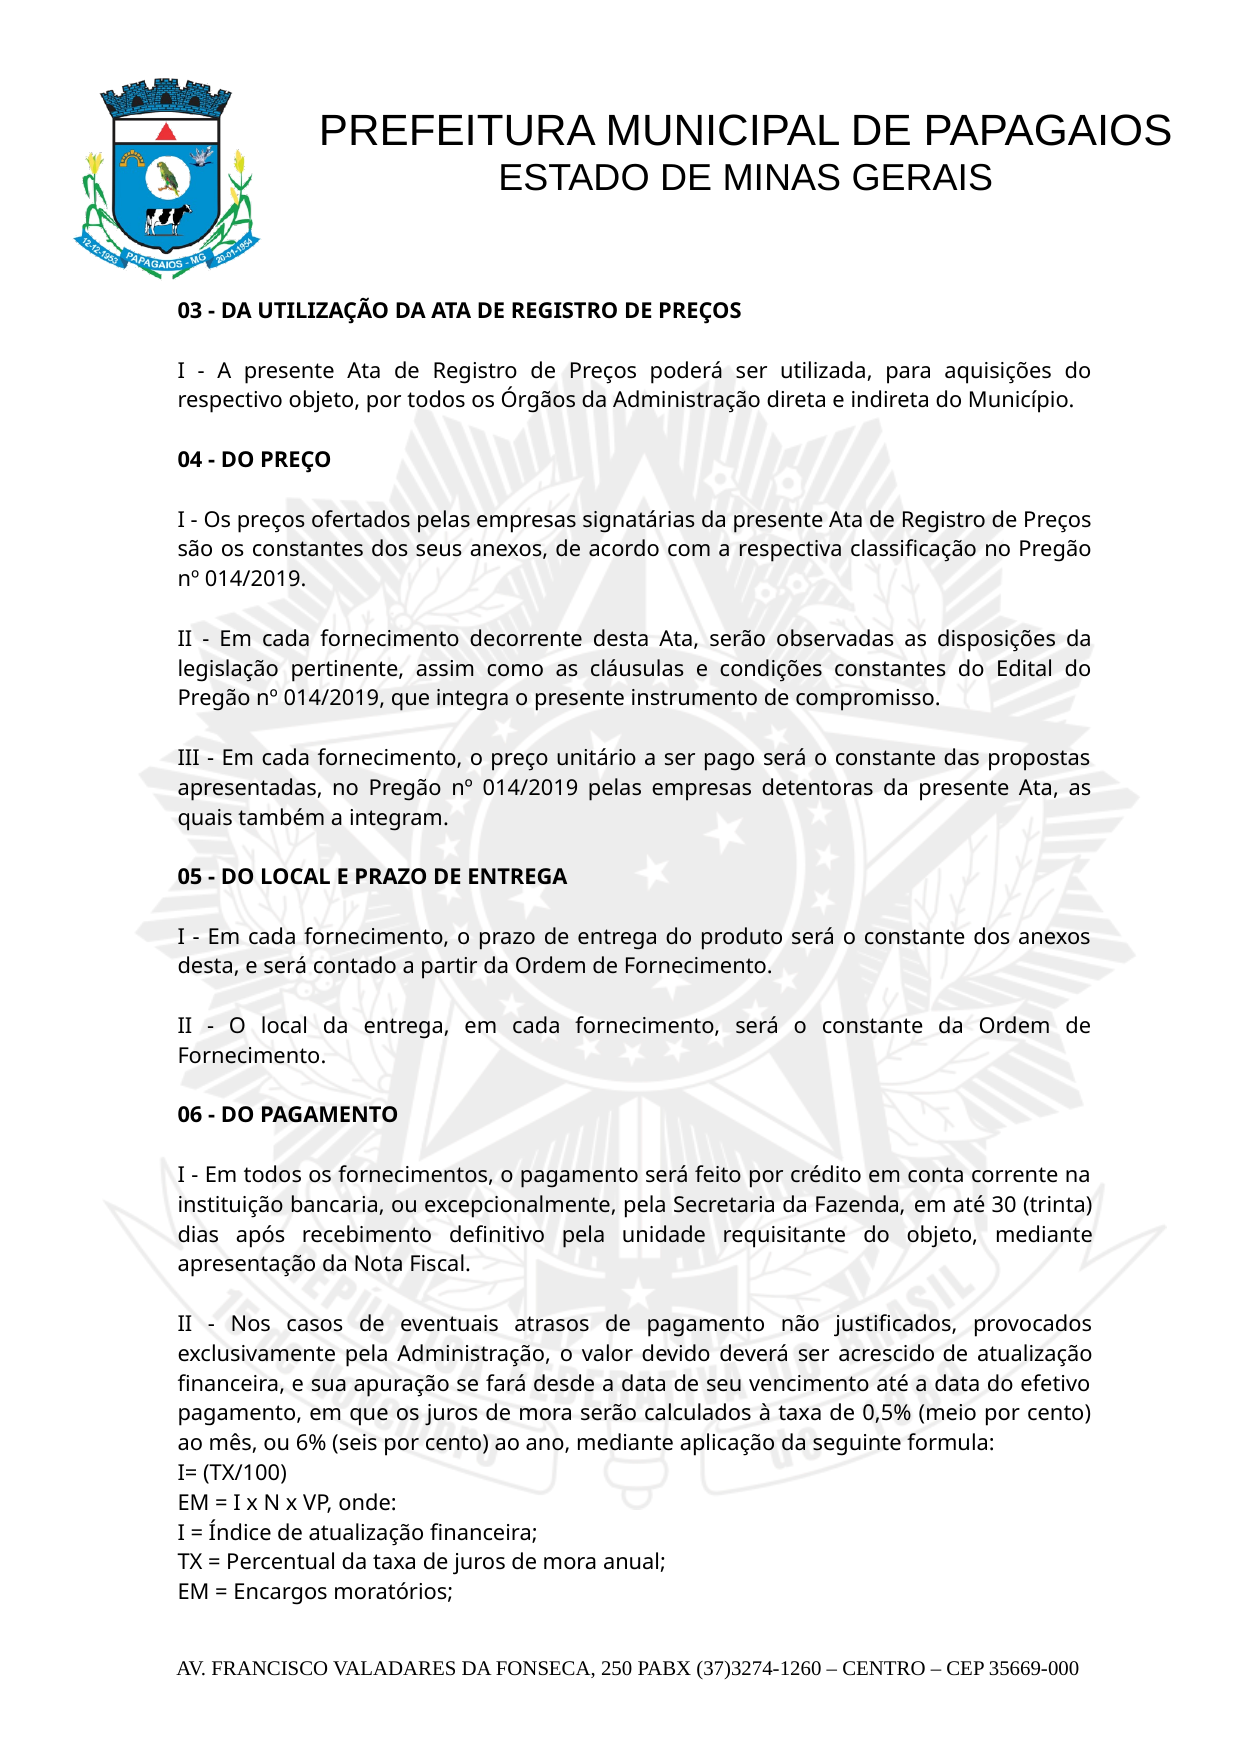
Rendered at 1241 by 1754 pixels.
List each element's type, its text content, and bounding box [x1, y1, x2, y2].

text II - O local da entrega, em cada fornecimento, será o constante da Ordem de Fornecimento. [177, 1010, 1093, 1070]
text 04 - DO PREÇO [177, 444, 1093, 474]
picture [102, 361, 1167, 1510]
text I - Os preços ofertados pelas empresas signatárias da presente Ata de Registro de Preços são os constantes dos seus anexos, de acordo com a respectiva classificação no Pregão nº 014/2019. [177, 504, 1093, 593]
text I - Em cada fornecimento, o prazo de entrega do produto será o constante dos anexos desta, e será contado a partir da Ordem de Fornecimento. [177, 921, 1093, 980]
text I - A presente Ata de Registro de Preços poderá ser utilizada, para aquisições do respectivo objeto, por todos os Órgãos da Administração direta e indireta do Município. [177, 355, 1093, 414]
text 05 - DO LOCAL E PRAZO DE ENTREGA [177, 861, 1093, 891]
text II - Nos casos de eventuais atrasos de pagamento não justificados, provocados exclusivamente pela Administração, o valor devido deverá ser acrescido de atualização financeira, e sua apuração se fará desde a data de seu vencimento até a data do efetivo pagamento, em que os juros de mora serão calculados à taxa de 0,5% (meio por cento) ao mês, ou 6% (seis por cento) ao ano, mediante aplicação da seguinte formula: [177, 1308, 1093, 1457]
text III - Em cada fornecimento, o preço unitário a ser pago será o constante das propostas apresentadas, no Pregão nº 014/2019 pelas empresas detentoras da presente Ata, as quais também a integram. [177, 742, 1093, 831]
picture [72, 73, 262, 281]
text I = Índice de atualização financeira; [177, 1517, 1093, 1546]
text II - Em cada fornecimento decorrente desta Ata, serão observadas as disposições da legislação pertinente, assim como as cláusulas e condições constantes do Edital do Pregão nº 014/2019, que integra o presente instrumento de compromisso. [177, 623, 1093, 712]
text EM = Encargos moratórios; [177, 1576, 1093, 1606]
text I= (TX/100) [177, 1457, 1093, 1487]
text 03 - DA UTILIZAÇÃO DA ATA DE REGISTRO DE PREÇOS [177, 295, 1093, 325]
text I - Em todos os fornecimentos, o pagamento será feito por crédito em conta corrente na instituição bancaria, ou excepcionalmente, pela Secretaria da Fazenda, em até 30 (trinta) dias após recebimento definitivo pela unidade requisitante do objeto, mediante apresentação da Nota Fiscal. [177, 1159, 1093, 1278]
text TX = Percentual da taxa de juros de mora anual; [177, 1546, 1093, 1576]
text EM = I x N x VP, onde: [177, 1487, 1093, 1517]
text 06 - DO PAGAMENTO [177, 1099, 1093, 1129]
